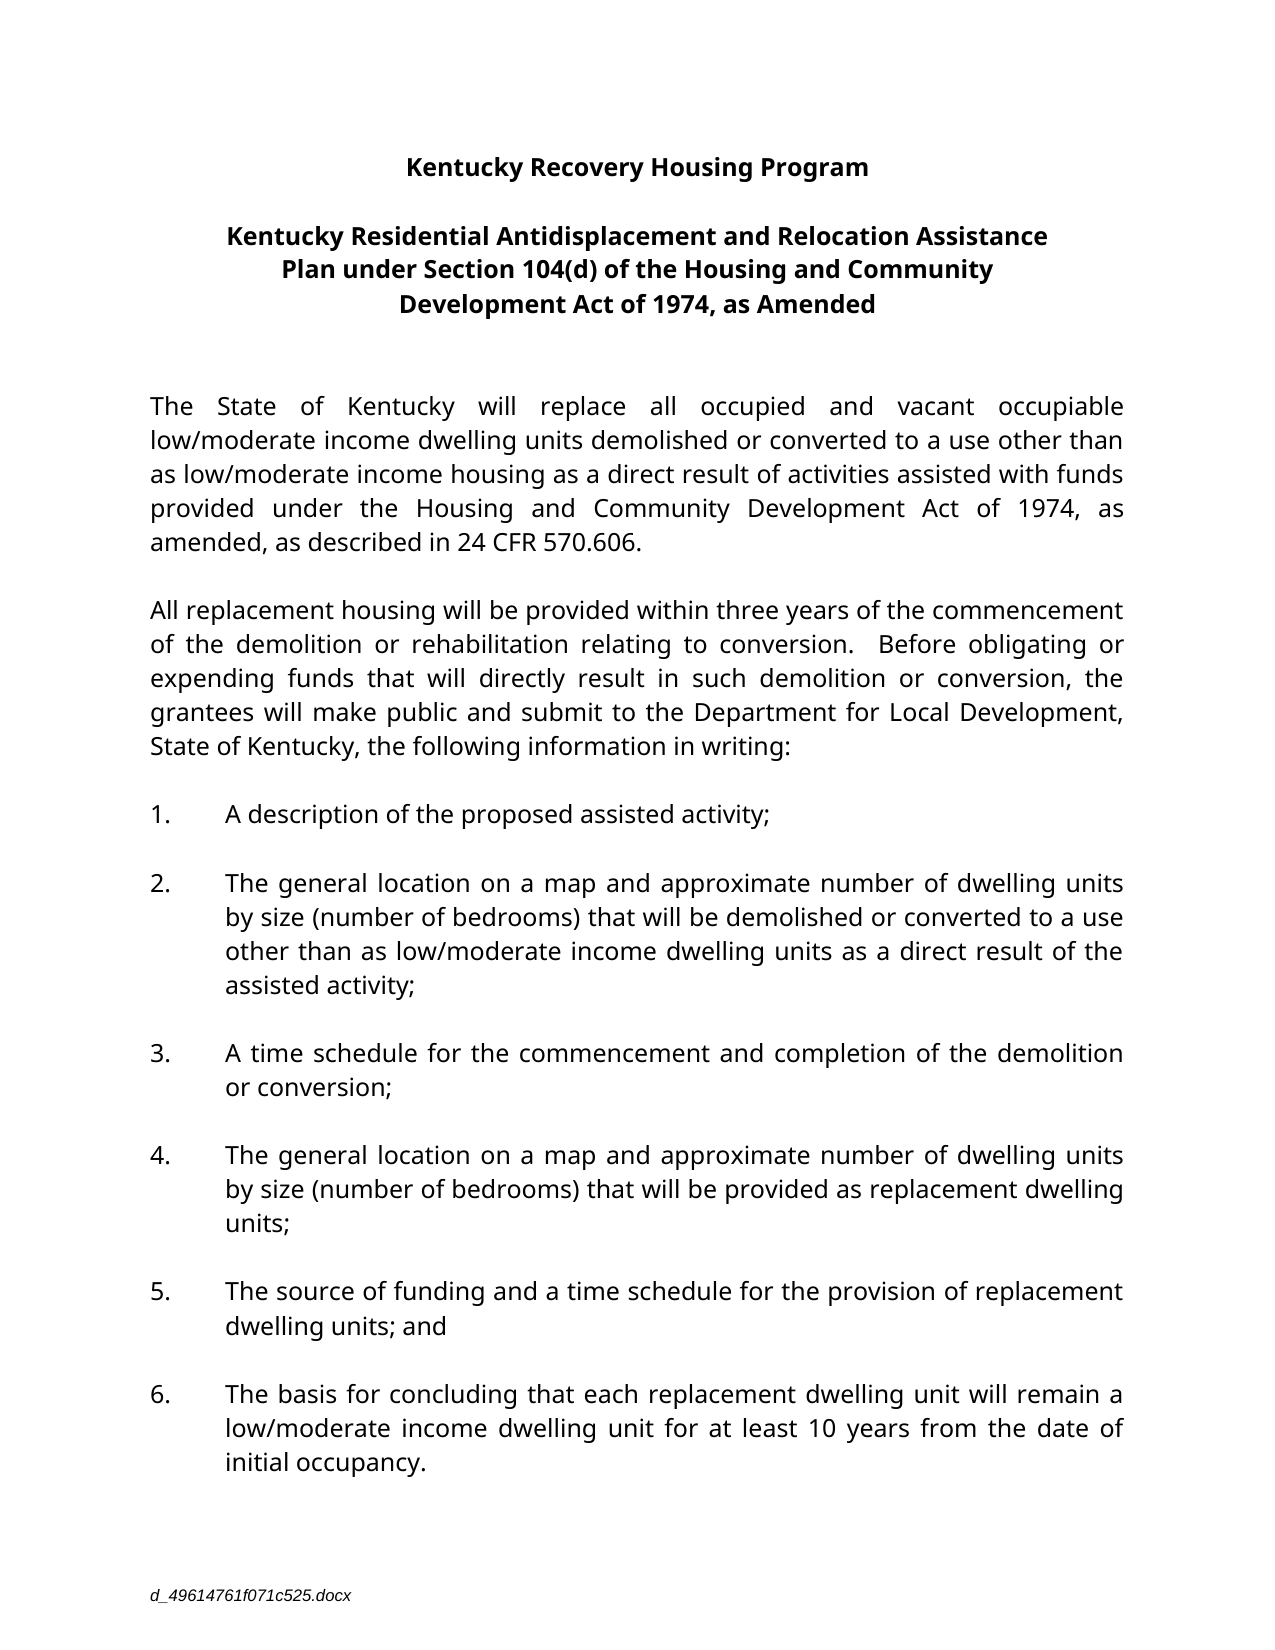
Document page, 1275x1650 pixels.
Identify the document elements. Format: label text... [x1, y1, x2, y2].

text 2. The general location on a map and approximate number of dwelling units by size (number of bedrooms) that will be demolished or converted to a use other than as low/moderate income dwelling units as a direct result of the assisted activity; [150, 865, 1125, 1002]
text Development Act of 1974, as Amended [150, 286, 1125, 320]
text Kentucky Recovery Housing Program [150, 150, 1125, 184]
text 1. A description of the proposed assisted activity; [150, 797, 1125, 831]
text 6. The basis for concluding that each replacement dwelling unit will remain a low/moderate income dwelling unit for at least 10 years from the date of initial occupancy. [150, 1376, 1125, 1478]
text 4. The general location on a map and approximate number of dwelling units by size (number of bedrooms) that will be provided as replacement dwelling units; [150, 1138, 1125, 1240]
text All replacement housing will be provided within three years of the commencement of the demolition or rehabilitation relating to conversion. Before obligating or expending funds that will directly result in such demolition or conversion, the grantees will make public and submit to the Department for Local Development, State of Kentucky, the following information in writing: [150, 593, 1125, 763]
text The State of Kentucky will replace all occupied and vacant occupiable low/moderate income dwelling units demolished or converted to a use other than as low/moderate income housing as a direct result of activities assisted with funds provided under the Housing and Community Development Act of 1974, as amended, as described in 24 CFR 570.606. [150, 388, 1125, 559]
text 5. The source of funding and a time schedule for the provision of replacement dwelling units; and [150, 1274, 1125, 1342]
text Residential Antidisplacement and Relocation Assistance [150, 218, 1125, 252]
text Plan under Section 104(d) of the Housing and Community [150, 252, 1125, 286]
text 3. A time schedule for the commencement and completion of the demolition or conversion; [150, 1036, 1125, 1104]
